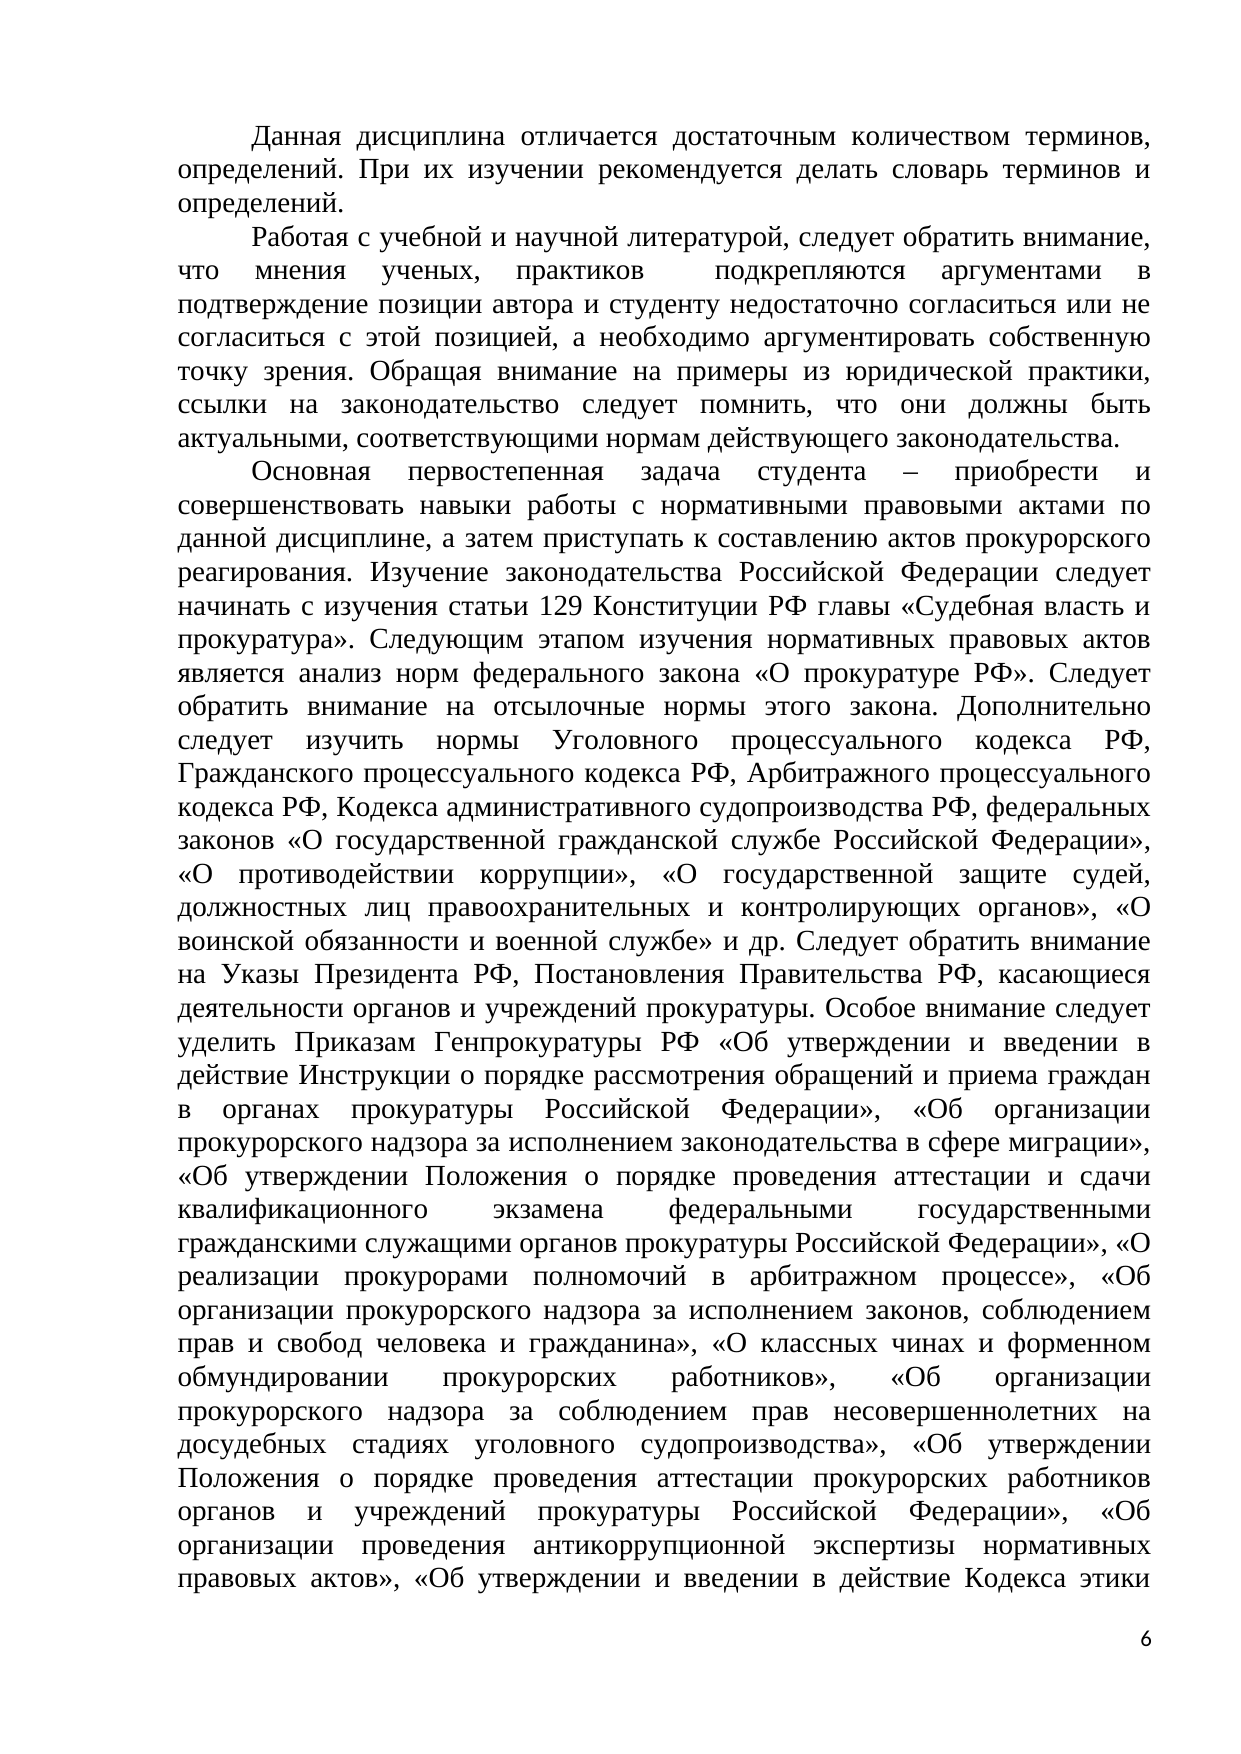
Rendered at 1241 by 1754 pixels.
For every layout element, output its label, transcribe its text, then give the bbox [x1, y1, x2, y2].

text Данная дисциплина отличается достаточным количеством терминов, определений. При их изучении рекомендуется делать словарь терминов и определений. [177, 118, 1152, 219]
text Работая с учебной и научной литературой, следует обратить внимание, что мнения ученых, практиков подкрепляются аргументами в подтверждение позиции автора и студенту недостаточно согласиться или не согласиться с этой позицией, а необходимо аргументировать собственную точку зрения. Обращая внимание на примеры из юридической практики, ссылки на законодательство следует помнить, что они должны быть актуальными, соответствующими нормам действующего законодательства. [177, 219, 1152, 453]
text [177, 453, 1152, 1594]
